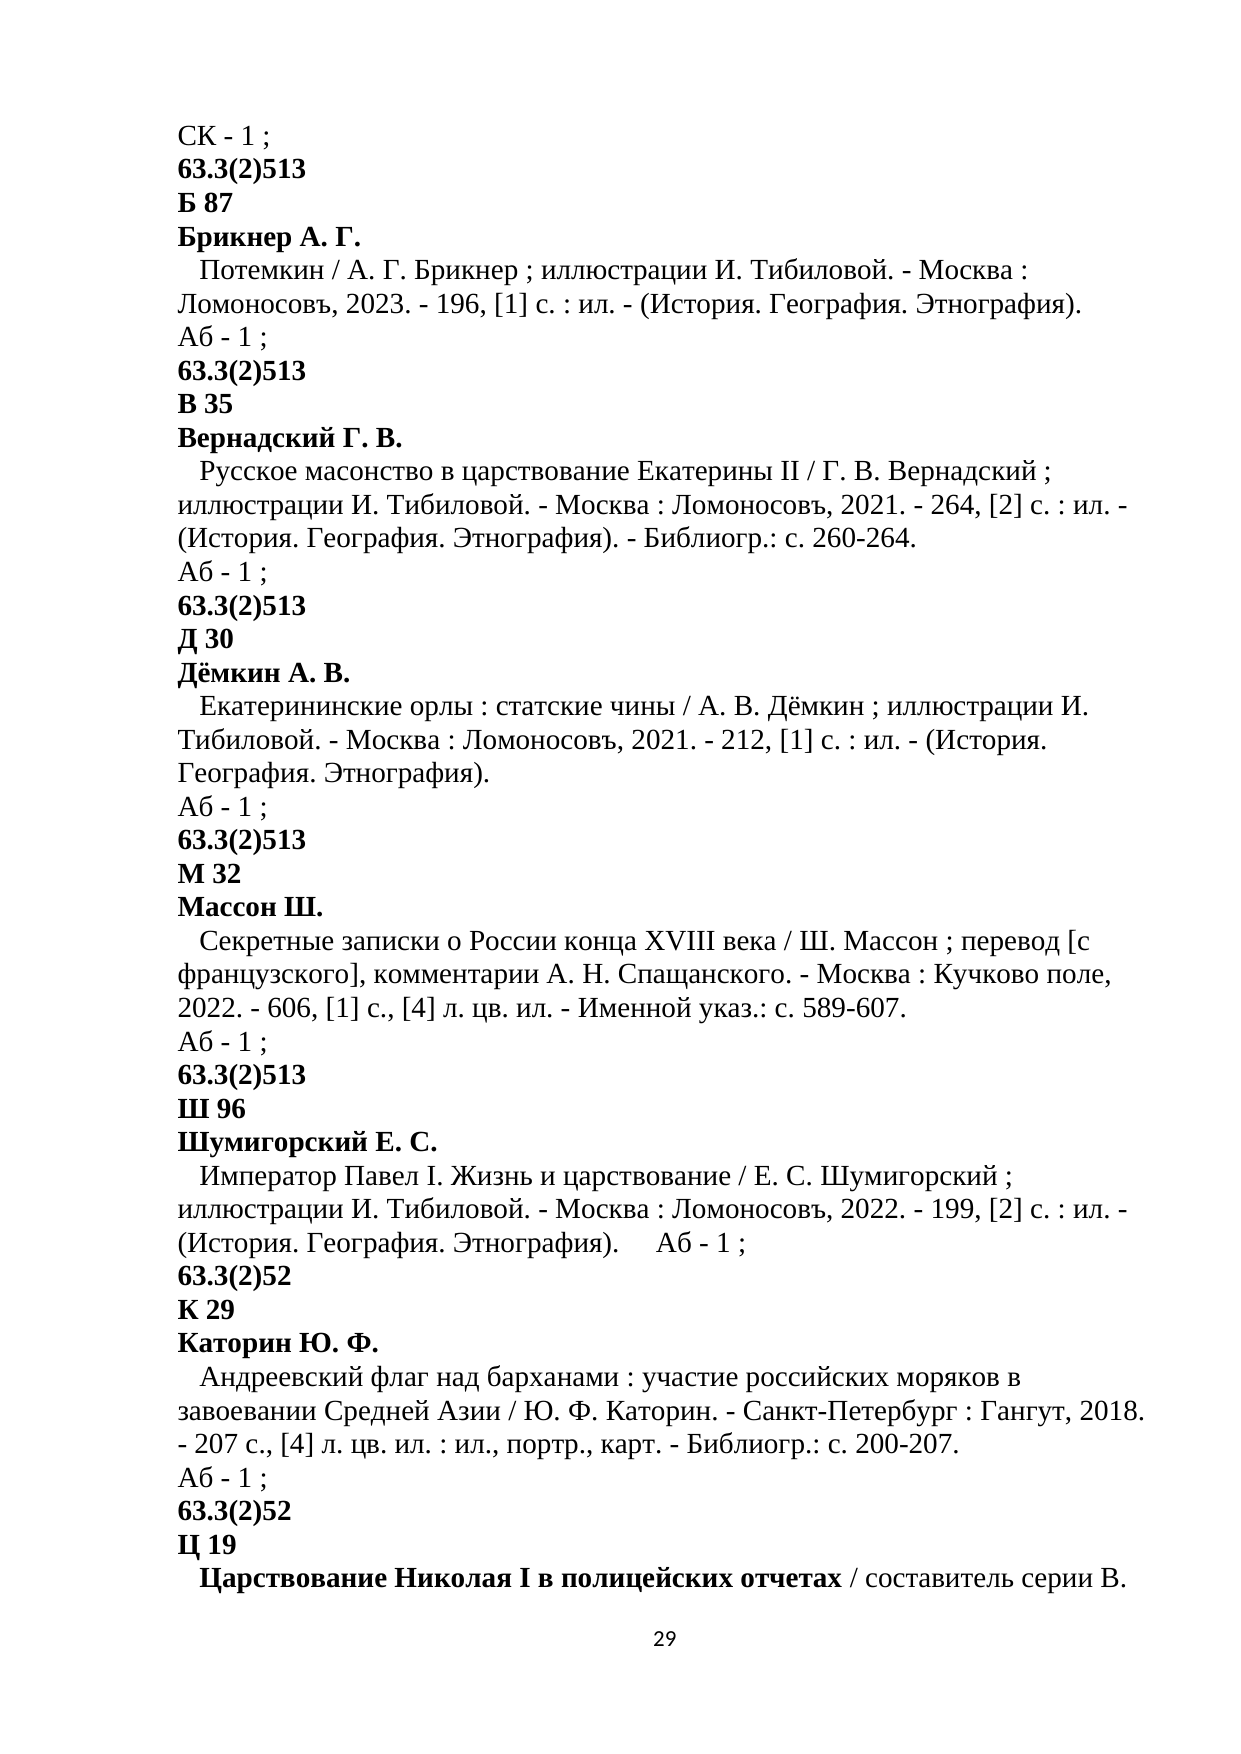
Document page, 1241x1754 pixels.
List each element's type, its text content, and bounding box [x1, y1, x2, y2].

text 63.3(2)513 М 32 Массон Ш. Секретные записки о России конца XVIII века / Ш. Массон ; перевод [с французского], комментарии А. Н. Спащанского. - Москва : Кучково поле, 2022. - 606, [1] с., [4] л. цв. ил. - Именной указ.: с. 589-607. [177, 822, 1152, 1024]
text 63.3(2)513 Б 87 Брикнер А. Г. Потемкин / А. Г. Брикнер ; иллюстрации И. Тибиловой. - Москва : Ломоносовъ, 2023. - 196, [1] с. : ил. - (История. География. Этнография). [177, 152, 1152, 319]
text 63.3(2)52 К 29 Каторин Ю. Ф. Андреевский флаг над барханами : участие российских моряков в завоевании Средней Азии / Ю. Ф. Каторин. - Санкт-Петербург : Гангут, 2018. - 207 с., [4] л. цв. ил. : ил., портр., карт. - Библиогр.: с. 200-207. [177, 1258, 1152, 1460]
text 63.3(2)513 В 35 Вернадский Г. В. Русское масонство в царствование Екатерины II / Г. В. Вернадский ; иллюстрации И. Тибиловой. - Москва : Ломоносовъ, 2021. - 264, [2] с. : ил. - (История. География. Этнография). - Библиогр.: с. 260-264. [177, 353, 1152, 554]
text СК - 1 ; [177, 118, 1152, 152]
text Аб - 1 ; [177, 1460, 1152, 1493]
text Аб - 1 ; [177, 1024, 1152, 1057]
text 63.3(2)513 Д 30 Дёмкин А. В. Екатерининские орлы : статские чины / А. В. Дёмкин ; иллюстрации И. Тибиловой. - Москва : Ломоносовъ, 2021. - 212, [1] с. : ил. - (История. География. Этнография). [177, 588, 1152, 789]
text 63.3(2)513 Ш 96 Шумигорский Е. С. Император Павел I. Жизнь и царствование / Е. С. Шумигорский ; иллюстрации И. Тибиловой. - Москва : Ломоносовъ, 2022. - 199, [2] с. : ил. - (История. География. Этнография). Аб - 1 ; [177, 1057, 1152, 1258]
text Аб - 1 ; [177, 319, 1152, 353]
text Аб - 1 ; [177, 789, 1152, 822]
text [177, 1493, 1152, 1594]
text Аб - 1 ; [177, 554, 1152, 588]
